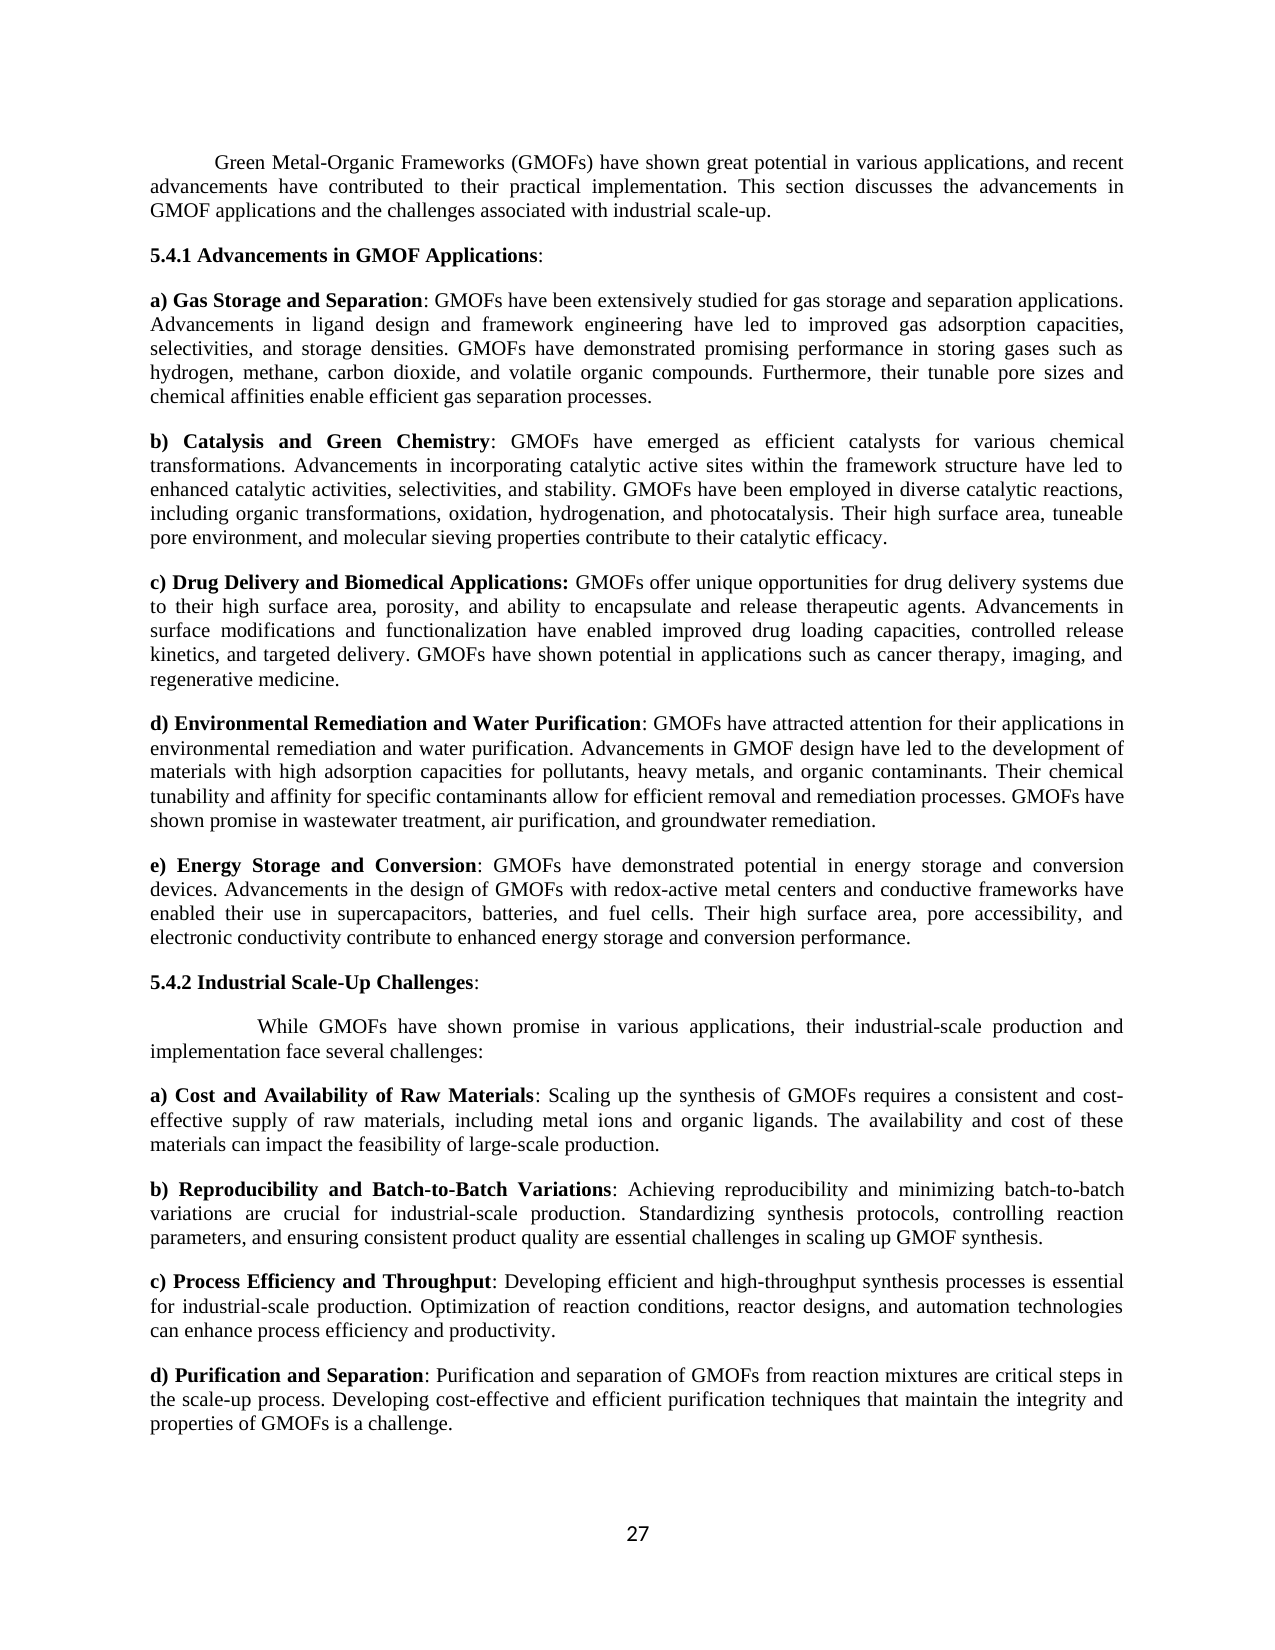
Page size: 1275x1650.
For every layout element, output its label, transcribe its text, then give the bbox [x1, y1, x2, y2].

text a) Gas Storage and Separation: GMOFs have been extensively studied for gas storage and separation applications. Advancements in ligand design and framework engineering have led to improved gas adsorption capacities, selectivities, and storage densities. GMOFs have demonstrated promising performance in storing gases such as hydrogen, methane, carbon dioxide, and volatile organic compounds. Furthermore, their tunable pore sizes and chemical affinities enable efficient gas separation processes. [150, 288, 1125, 408]
text b) Catalysis and Green Chemistry: GMOFs have emerged as efficient catalysts for various chemical transformations. Advancements in incorporating catalytic active sites within the framework structure have led to enhanced catalytic activities, selectivities, and stability. GMOFs have been employed in diverse catalytic reactions, including organic transformations, oxidation, hydrogenation, and photocatalysis. Their high surface area, tuneable pore environment, and molecular sieving properties contribute to their catalytic efficacy. [150, 429, 1125, 549]
text d) Purification and Separation: Purification and separation of GMOFs from reaction mixtures are critical steps in the scale-up process. Developing cost-effective and efficient purification techniques that maintain the integrity and properties of GMOFs is a challenge. [150, 1362, 1125, 1435]
text Green Metal-Organic Frameworks (GMOFs) have shown great potential in various applications, and recent advancements have contributed to their practical implementation. This section discusses the advancements in GMOF applications and the challenges associated with industrial scale-up. [150, 150, 1125, 222]
text d) Environmental Remediation and Water Purification: GMOFs have attracted attention for their applications in environmental remediation and water purification. Advancements in GMOF design have led to the development of materials with high adsorption capacities for pollutants, heavy metals, and organic contaminants. Their chemical tunability and affinity for specific contaminants allow for efficient removal and remediation processes. GMOFs have shown promise in wastewater treatment, air purification, and groundwater remediation. [150, 711, 1125, 832]
text 5.4.2 Industrial Scale-Up Challenges: [150, 969, 1125, 994]
text 5.4.1 Advancements in GMOF Applications: [150, 243, 1125, 267]
text c) Drug Delivery and Biomedical Applications: GMOFs offer unique opportunities for drug delivery systems due to their high surface area, porosity, and ability to encapsulate and release therapeutic agents. Advancements in surface modifications and functionalization have enabled improved drug loading capacities, controlled release kinetics, and targeted delivery. GMOFs have shown potential in applications such as cancer therapy, imaging, and regenerative medicine. [150, 570, 1125, 691]
text a) Cost and Availability of Raw Materials: Scaling up the synthesis of GMOFs requires a consistent and cost-effective supply of raw materials, including metal ions and organic ligands. The availability and cost of these materials can impact the feasibility of large-scale production. [150, 1083, 1125, 1156]
text b) Reproducibility and Batch-to-Batch Variations: Achieving reproducibility and minimizing batch-to-batch variations are crucial for industrial-scale production. Standardizing synthesis protocols, controlling reaction parameters, and ensuring consistent product quality are essential challenges in scaling up GMOF synthesis. [150, 1176, 1125, 1249]
text While GMOFs have shown promise in various applications, their industrial-scale production and implementation face several challenges: [150, 1014, 1125, 1063]
text c) Process Efficiency and Throughput: Developing efficient and high-throughput synthesis processes is essential for industrial-scale production. Optimization of reaction conditions, reactor designs, and automation technologies can enhance process efficiency and productivity. [150, 1269, 1125, 1342]
text e) Energy Storage and Conversion: GMOFs have demonstrated potential in energy storage and conversion devices. Advancements in the design of GMOFs with redox-active metal centers and conductive frameworks have enabled their use in supercapacitors, batteries, and fuel cells. Their high surface area, pore accessibility, and electronic conductivity contribute to enhanced energy storage and conversion performance. [150, 852, 1125, 949]
